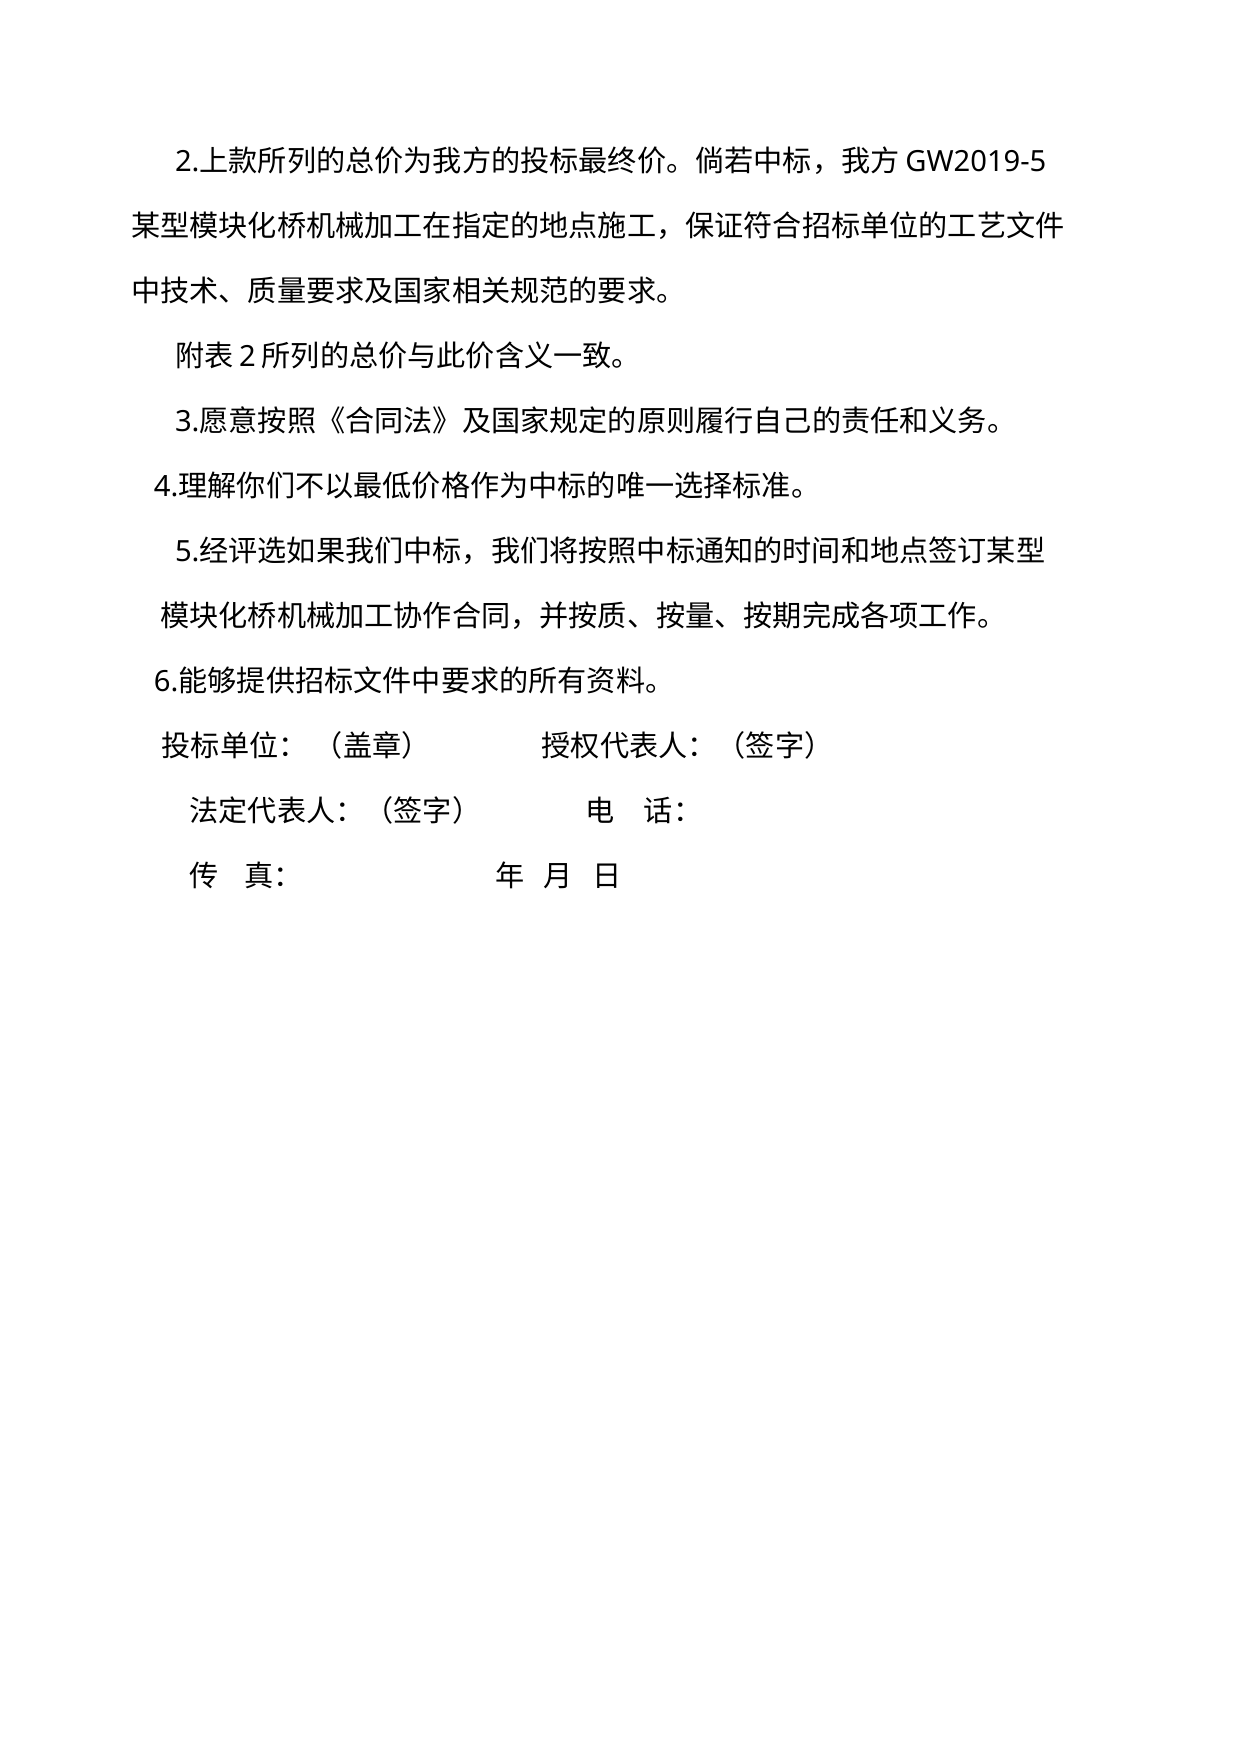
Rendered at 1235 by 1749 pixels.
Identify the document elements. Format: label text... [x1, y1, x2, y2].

text 投标单位： （盖章） 授权代表人：（签字） [131, 712, 1115, 777]
text 6.能够提供招标文件中要求的所有资料。 [131, 647, 1115, 712]
text 5.经评选如果我们中标，我们将按照中标通知的时间和地点签订某型模块化桥机械加工协作合同，并按质、按量、按期完成各项工作。 [160, 517, 1070, 647]
text 传 真： 年 月 日 [131, 842, 1115, 907]
text 4.理解你们不以最低价格作为中标的唯一选择标准。 [131, 452, 1115, 517]
text 2.上款所列的总价为我方的投标最终价。倘若中标，我方GW2019-5 某型模块化桥机械加工在指定的地点施工，保证符合招标单位的工艺文件中技术、质量要求及国家相关规范的要求。 [131, 127, 1070, 322]
text 法定代表人：（签字） 电 话： [131, 777, 1115, 842]
text 3.愿意按照《合同法》及国家规定的原则履行自己的责任和义务。 [131, 387, 1070, 452]
text 附表2所列的总价与此价含义一致。 [131, 322, 1070, 387]
